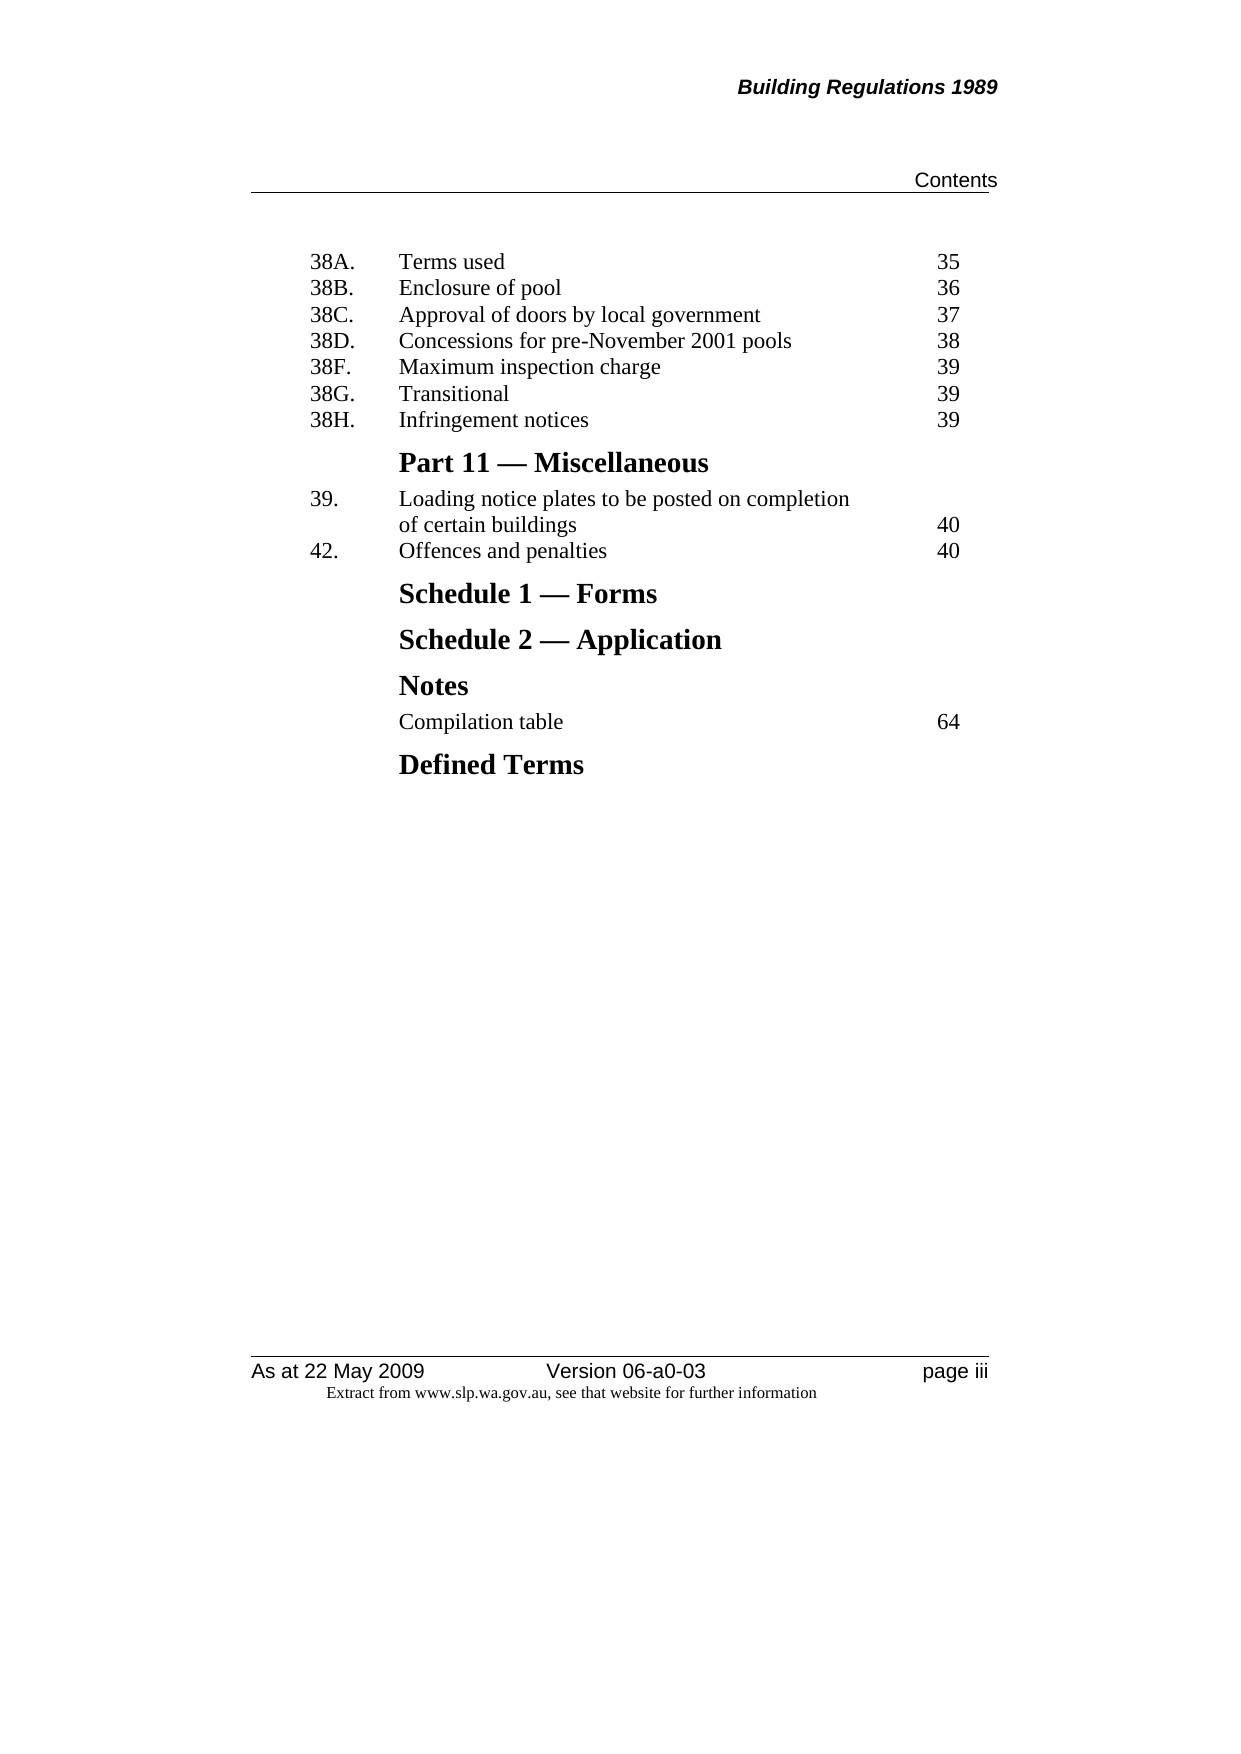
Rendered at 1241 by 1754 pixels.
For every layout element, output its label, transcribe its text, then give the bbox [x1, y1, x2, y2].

text 38B. Enclosure of pool 36 [310, 274, 871, 301]
text 38C. Approval of doors by local government 37 [310, 301, 871, 327]
text 38A. Terms used 35 [310, 248, 871, 274]
text Compilation table 64 [310, 708, 871, 734]
text 38H. Infringement notices 39 [310, 406, 871, 432]
text Schedule 2 — Application [399, 622, 871, 656]
text 38D. Concessions for pre-November 2001 pools 38 [310, 327, 871, 353]
text 42. Offences and penalties 40 [310, 537, 871, 564]
text 38G. Transitional 39 [310, 380, 871, 406]
text Defined Terms [399, 747, 871, 781]
text 38F. Maximum inspection charge 39 [310, 353, 871, 380]
text Part 11 — Miscellaneous [399, 445, 871, 478]
text Notes [399, 668, 871, 702]
text Schedule 1 — Forms [399, 576, 871, 610]
text 39. Loading notice plates to be posted on completion of certain buildings 40 [310, 485, 871, 537]
